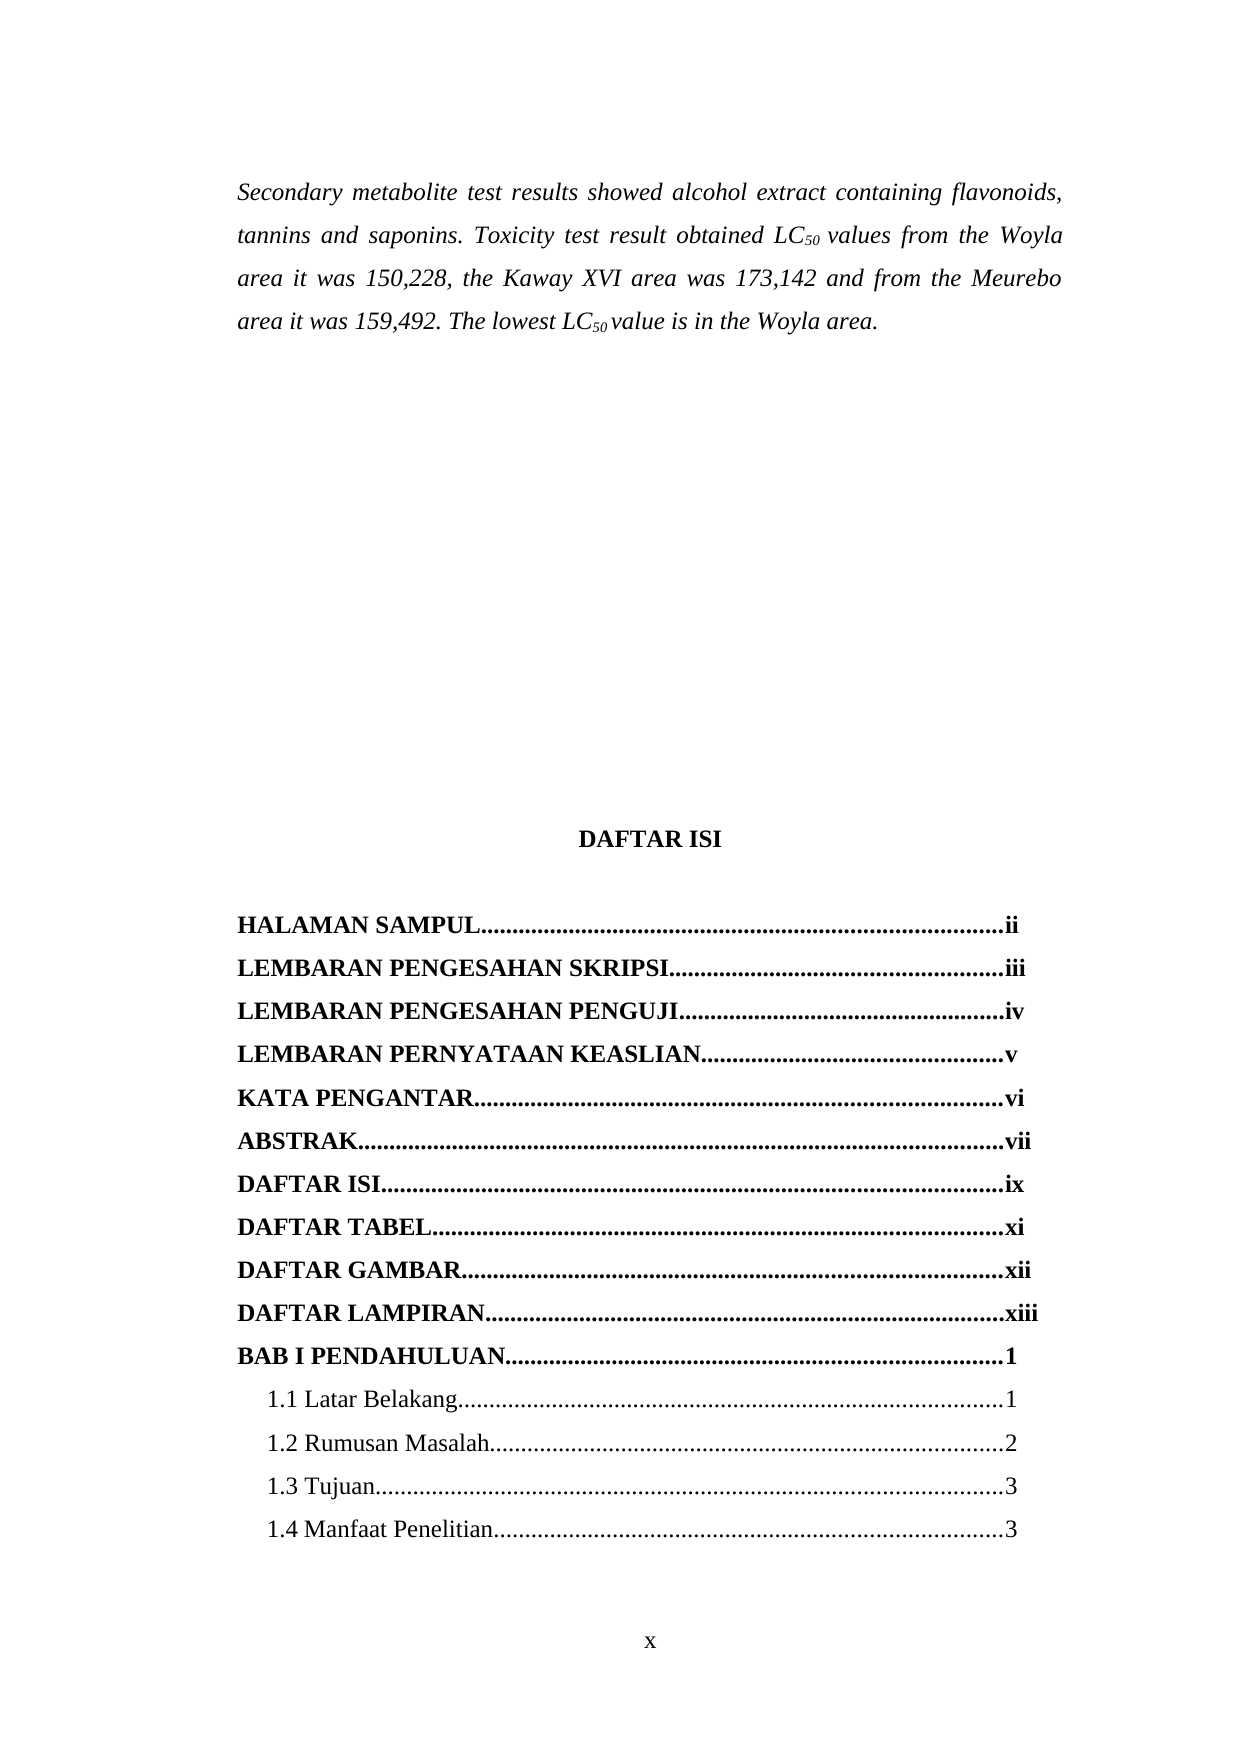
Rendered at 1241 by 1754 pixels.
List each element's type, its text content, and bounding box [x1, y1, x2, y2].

text HALAMAN SAMPUL ii [237, 910, 1063, 939]
text DAFTAR ISI ix [237, 1169, 1063, 1198]
text LEMBARAN PENGESAHAN SKRIPSI iii [237, 953, 1063, 982]
text LEMBARAN PENGESAHAN PENGUJI iv [237, 996, 1063, 1025]
text BAB I PENDAHULUAN 1 [237, 1341, 1063, 1370]
text LEMBARAN PERNYATAAN KEASLIAN v [237, 1039, 1063, 1068]
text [237, 177, 1063, 335]
text DAFTAR TABEL xi [237, 1212, 1063, 1241]
text KATA PENGANTAR vi [237, 1083, 1063, 1111]
text DAFTAR ISI [237, 824, 1063, 853]
list Latar Belakang 1 [267, 1384, 1063, 1413]
text DAFTAR GAMBAR xii [237, 1255, 1063, 1284]
list Tujuan 3 [267, 1471, 1063, 1499]
text ABSTRAK vii [237, 1126, 1063, 1154]
list Rumusan Masalah 2 [267, 1428, 1063, 1456]
list Manfaat Penelitian 3 [267, 1514, 1063, 1543]
text DAFTAR LAMPIRAN xiii [237, 1298, 1063, 1327]
